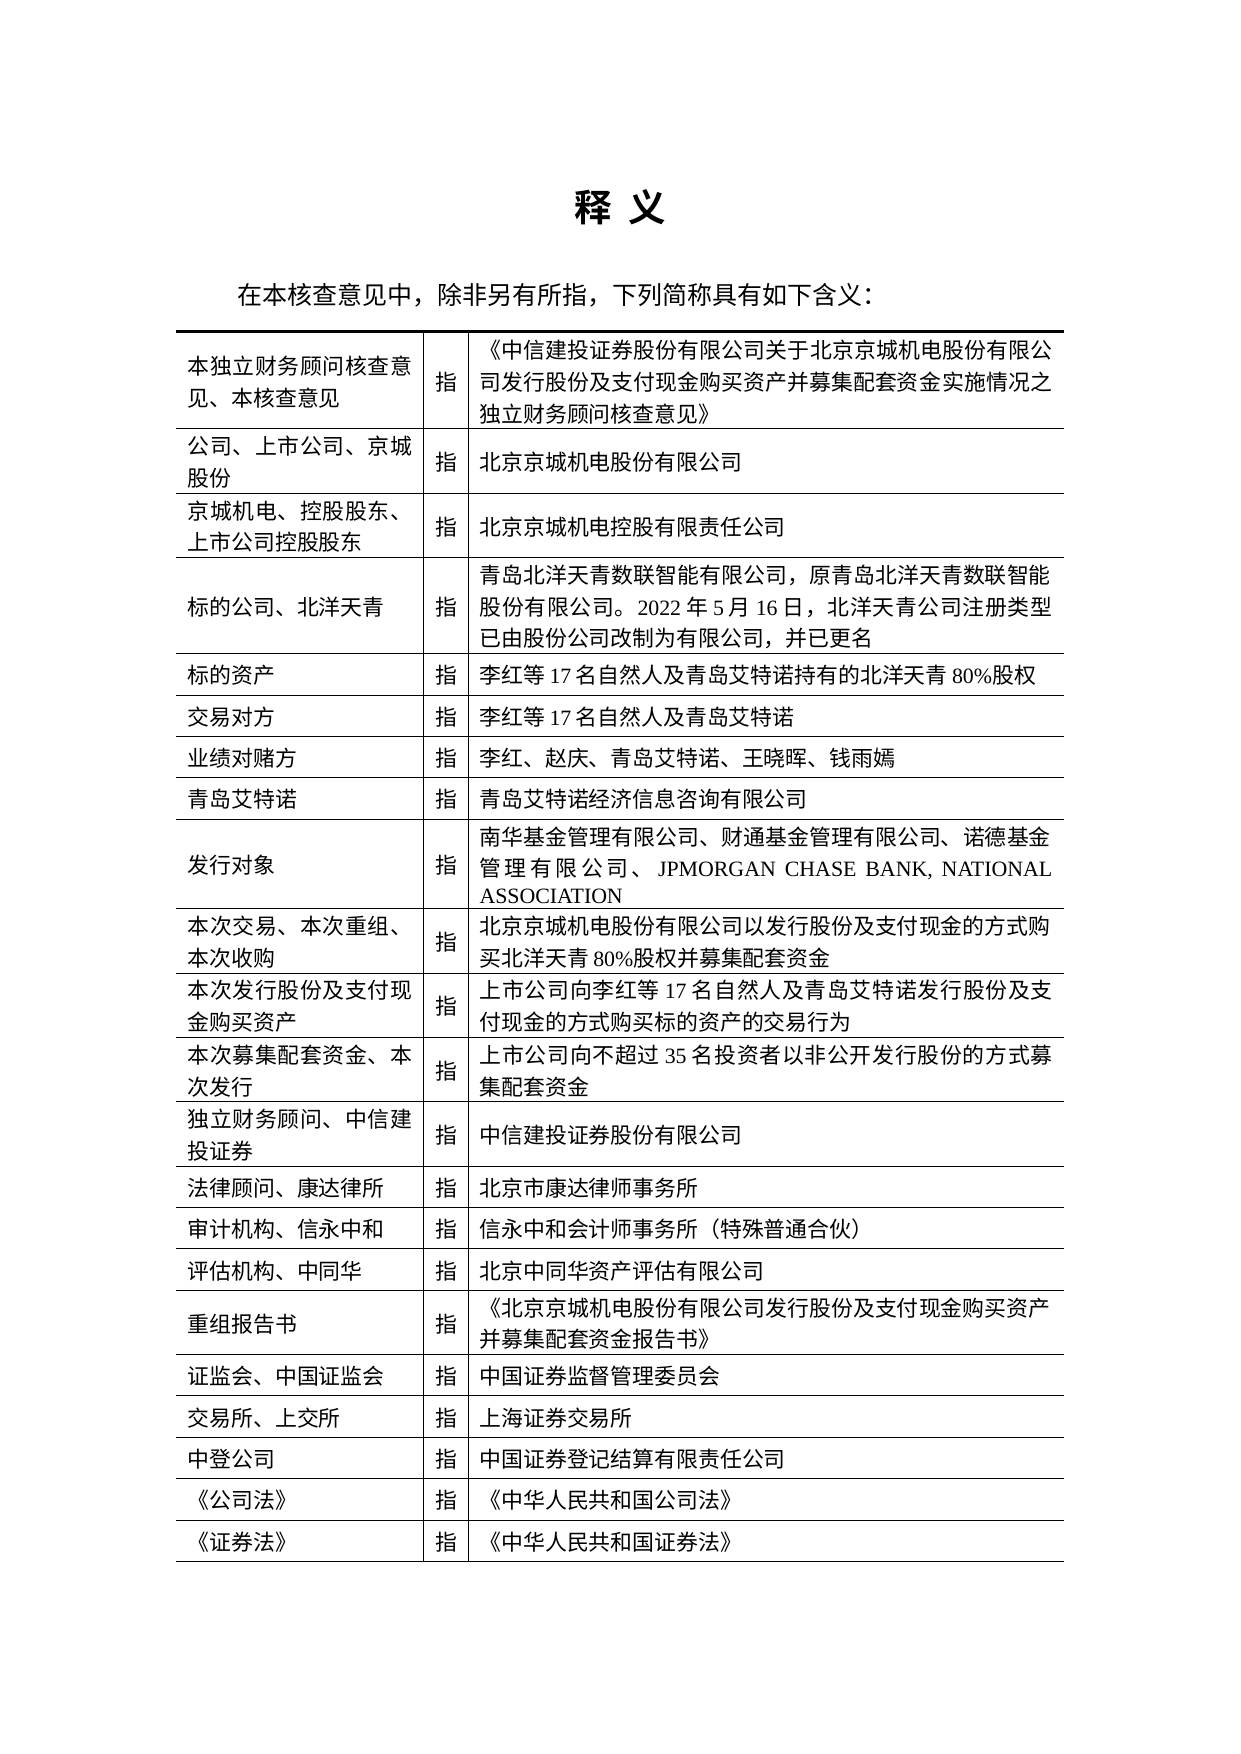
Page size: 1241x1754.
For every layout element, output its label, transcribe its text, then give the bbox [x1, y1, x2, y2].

table_cell 法律顾问、康达律所 [176, 1167, 423, 1207]
table_cell 本次交易、本次重组、本次收购 [176, 909, 423, 972]
table_cell 北京京城机电股份有限公司 [469, 429, 1064, 493]
table_cell 指 [424, 820, 468, 908]
table_cell 信永中和会计师事务所（特殊普通合伙） [469, 1208, 1064, 1248]
table_cell 独立财务顾问、中信建投证券 [176, 1102, 423, 1166]
table_cell 标的公司、北洋天青 [176, 558, 423, 653]
table_cell 《中华人民共和国公司法》 [469, 1479, 1064, 1519]
table_cell 审计机构、信永中和 [176, 1208, 423, 1248]
text 在本核查意见中，除非另有所指，下列简称具有如下含义： [187, 276, 1053, 312]
table_cell 指 [424, 778, 468, 818]
table_cell 《北京京城机电股份有限公司发行股份及支付现金购买资产并募集配套资金报告书》 [469, 1291, 1064, 1354]
table_cell 北京市康达律师事务所 [469, 1167, 1064, 1207]
table_cell 《中华人民共和国证券法》 [469, 1521, 1064, 1561]
table_cell 指 [424, 1355, 468, 1395]
table_cell 本次募集配套资金、本次发行 [176, 1038, 423, 1101]
table_cell 上海证券交易所 [469, 1396, 1064, 1437]
table_cell 李红等17名自然人及青岛艾特诺 [469, 696, 1064, 736]
table_cell 交易所、上交所 [176, 1396, 423, 1437]
table_cell 指 [424, 1479, 468, 1519]
table_cell 证监会、中国证监会 [176, 1355, 423, 1395]
table_cell 李红等17名自然人及青岛艾特诺持有的北洋天青80%股权 [469, 654, 1064, 694]
table_header 本独立财务顾问核查意见、本核查意见 [176, 333, 423, 428]
table_cell 指 [424, 1249, 468, 1290]
table_cell 青岛艾特诺 [176, 778, 423, 818]
table_cell 指 [424, 1396, 468, 1437]
table_cell 南华基金管理有限公司、财通基金管理有限公司、诺德基金管理有限公司、JPMORGAN CHASE BANK, NATIONAL ASSOCIATION [469, 820, 1064, 908]
table_cell 指 [424, 558, 468, 653]
table_cell 业绩对赌方 [176, 737, 423, 777]
table_cell 指 [424, 909, 468, 972]
table_cell 指 [424, 654, 468, 694]
table_cell 指 [424, 696, 468, 736]
table_cell 北京京城机电股份有限公司以发行股份及支付现金的方式购买北洋天青80%股权并募集配套资金 [469, 909, 1064, 972]
table_cell 中国证券登记结算有限责任公司 [469, 1438, 1064, 1478]
table_cell 中国证券监督管理委员会 [469, 1355, 1064, 1395]
subtitle 释 义 [187, 178, 1053, 232]
table_cell 指 [424, 429, 468, 493]
table_cell 指 [424, 737, 468, 777]
table_cell 标的资产 [176, 654, 423, 694]
table_cell 指 [424, 1291, 468, 1354]
table_cell 青岛艾特诺经济信息咨询有限公司 [469, 778, 1064, 818]
table_header 《中信建投证券股份有限公司关于北京京城机电股份有限公司发行股份及支付现金购买资产并募集配套资金实施情况之独立财务顾问核查意见》 [469, 333, 1064, 428]
table_cell 公司、上市公司、京城股份 [176, 429, 423, 493]
table_header 指 [424, 333, 468, 428]
table_cell 指 [424, 1208, 468, 1248]
table_cell 《证券法》 [176, 1521, 423, 1561]
table_cell 上市公司向李红等17名自然人及青岛艾特诺发行股份及支付现金的方式购买标的资产的交易行为 [469, 974, 1064, 1037]
table_cell 重组报告书 [176, 1291, 423, 1354]
table_cell 李红、赵庆、青岛艾特诺、王晓晖、钱雨嫣 [469, 737, 1064, 777]
table_cell 中登公司 [176, 1438, 423, 1478]
table_cell 发行对象 [176, 820, 423, 908]
table_cell 北京中同华资产评估有限公司 [469, 1249, 1064, 1290]
table_cell 中信建投证券股份有限公司 [469, 1102, 1064, 1166]
table_cell 《公司法》 [176, 1479, 423, 1519]
table_cell 上市公司向不超过35名投资者以非公开发行股份的方式募集配套资金 [469, 1038, 1064, 1101]
table_cell 指 [424, 1102, 468, 1166]
table_cell 指 [424, 1167, 468, 1207]
table_cell 京城机电、控股股东、上市公司控股股东 [176, 494, 423, 557]
table_cell 本次发行股份及支付现金购买资产 [176, 974, 423, 1037]
table_cell 指 [424, 1438, 468, 1478]
table_cell 指 [424, 1038, 468, 1101]
table_cell 评估机构、中同华 [176, 1249, 423, 1290]
table_cell 交易对方 [176, 696, 423, 736]
table_cell 指 [424, 1521, 468, 1561]
table_cell 指 [424, 494, 468, 557]
table_cell 北京京城机电控股有限责任公司 [469, 494, 1064, 557]
table_cell 青岛北洋天青数联智能有限公司，原青岛北洋天青数联智能股份有限公司。2022年5月16日，北洋天青公司注册类型已由股份公司改制为有限公司，并已更名 [469, 558, 1064, 653]
table_cell 指 [424, 974, 468, 1037]
